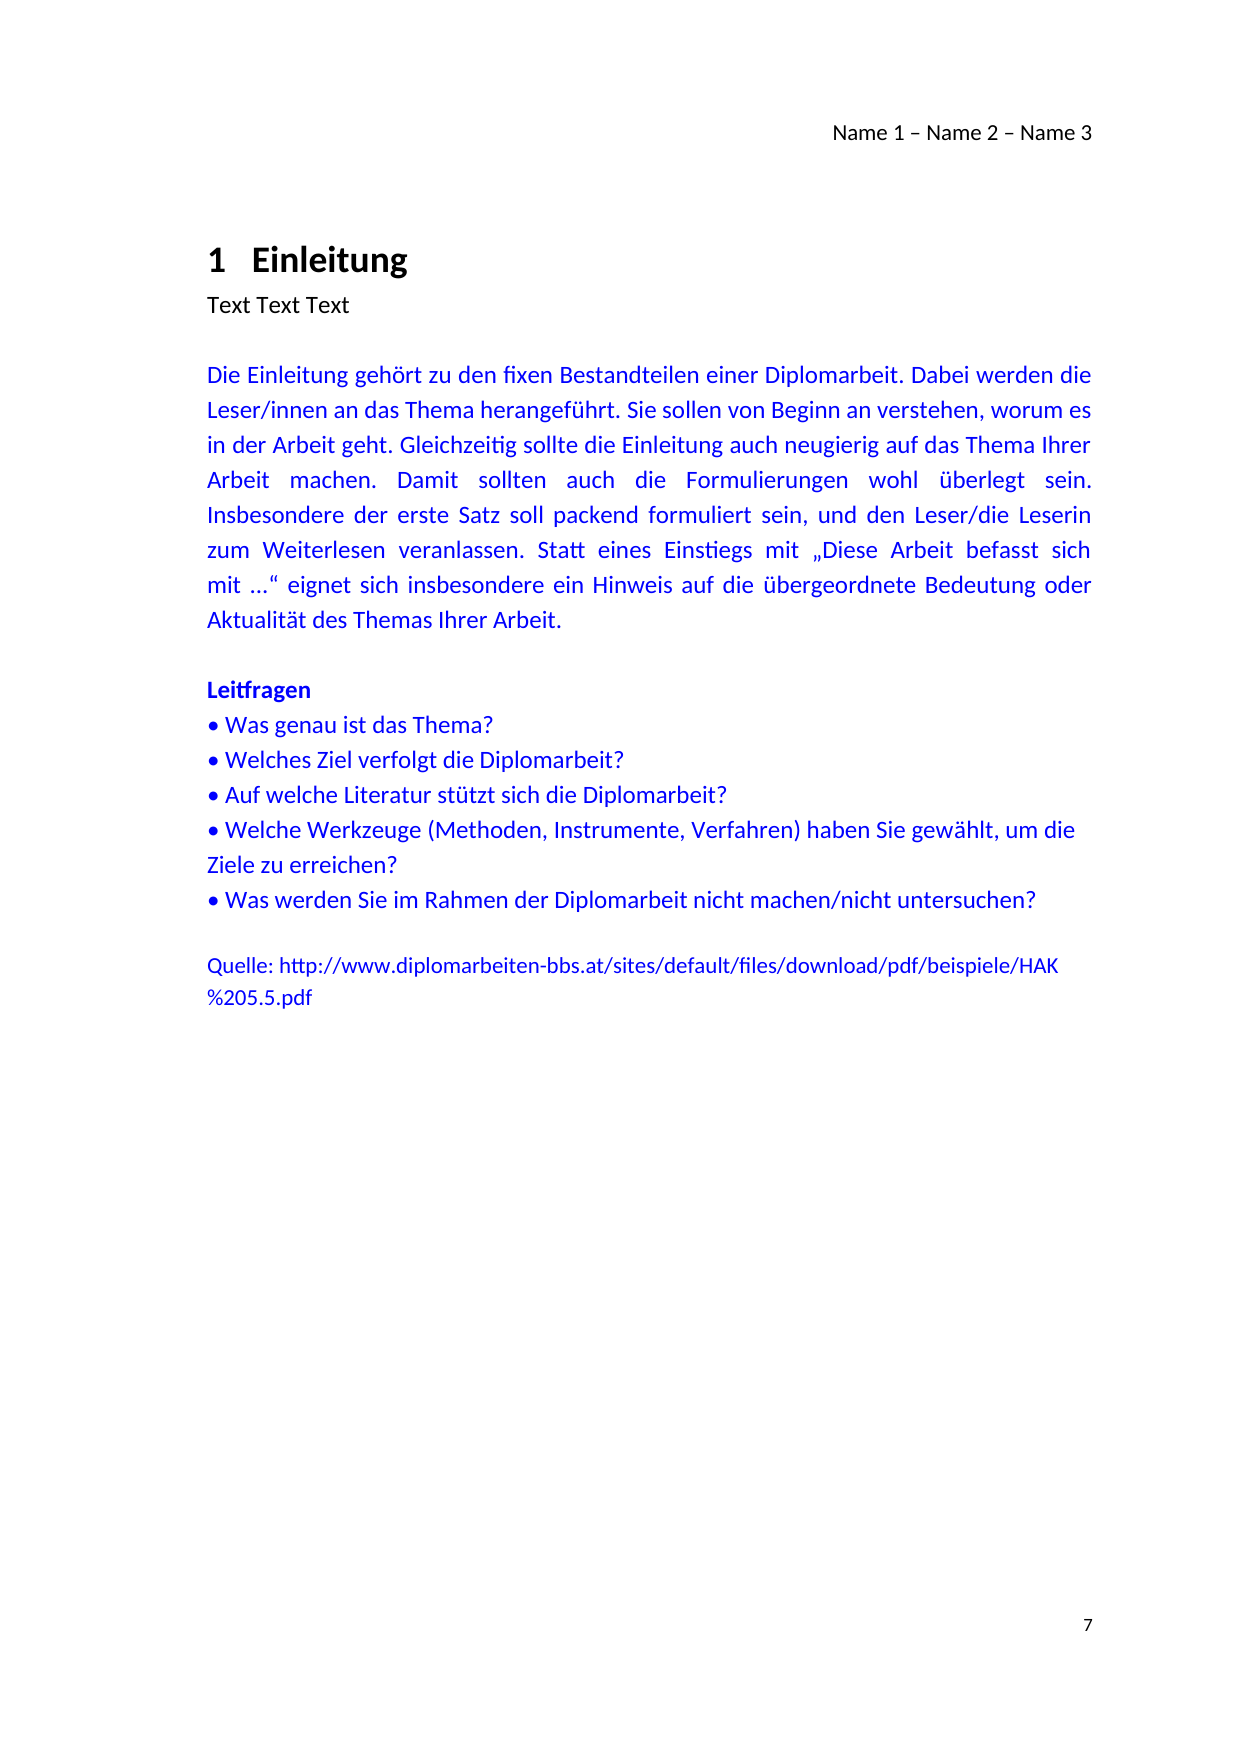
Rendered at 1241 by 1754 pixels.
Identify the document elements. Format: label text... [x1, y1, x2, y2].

text • Welche Werkzeuge (Methoden, Instrumente, Verfahren) haben Sie gewählt, um die [207, 814, 1092, 844]
text • Welches Ziel verfolgt die Diplomarbeit? [207, 744, 1092, 774]
text Leitfragen [207, 674, 1092, 704]
text • Was genau ist das Thema? [207, 709, 1092, 739]
text Text Text Text [207, 289, 1092, 319]
text • Auf welche Literatur stützt sich die Diplomarbeit? [207, 779, 1092, 809]
text Quelle: http://www.diplomarbeiten-bbs.at/sites/default/files/download/pdf/beispiele/HAK%205.5.pdf [207, 951, 1092, 1011]
text Die Einleitung gehört zu den fixen Bestandteilen einer Diplomarbeit. Dabei werden die Leser/innen an das Thema herangeführt. Sie sollen von Beginn an verstehen, worum es in der Arbeit geht. Gleichzeitig sollte die Einleitung auch neugierig auf das Thema Ihrer Arbeit machen. Damit sollten auch die Formulierungen wohl überlegt sein. Insbesondere der erste Satz soll packend formuliert sein, und den Leser/die Leserin zum Weiterlesen veranlassen. Statt eines Einstiegs mit „Diese Arbeit befasst sich mit ...“ eignet sich insbesondere ein Hinweis auf die übergeordnete Bedeutung oder Aktualität des Themas Ihrer Arbeit. [207, 359, 1092, 634]
subtitle Einleitung [207, 236, 1092, 282]
text Ziele zu erreichen? [207, 849, 1092, 879]
text • Was werden Sie im Rahmen der Diplomarbeit nicht machen/nicht untersuchen? [207, 884, 1092, 914]
